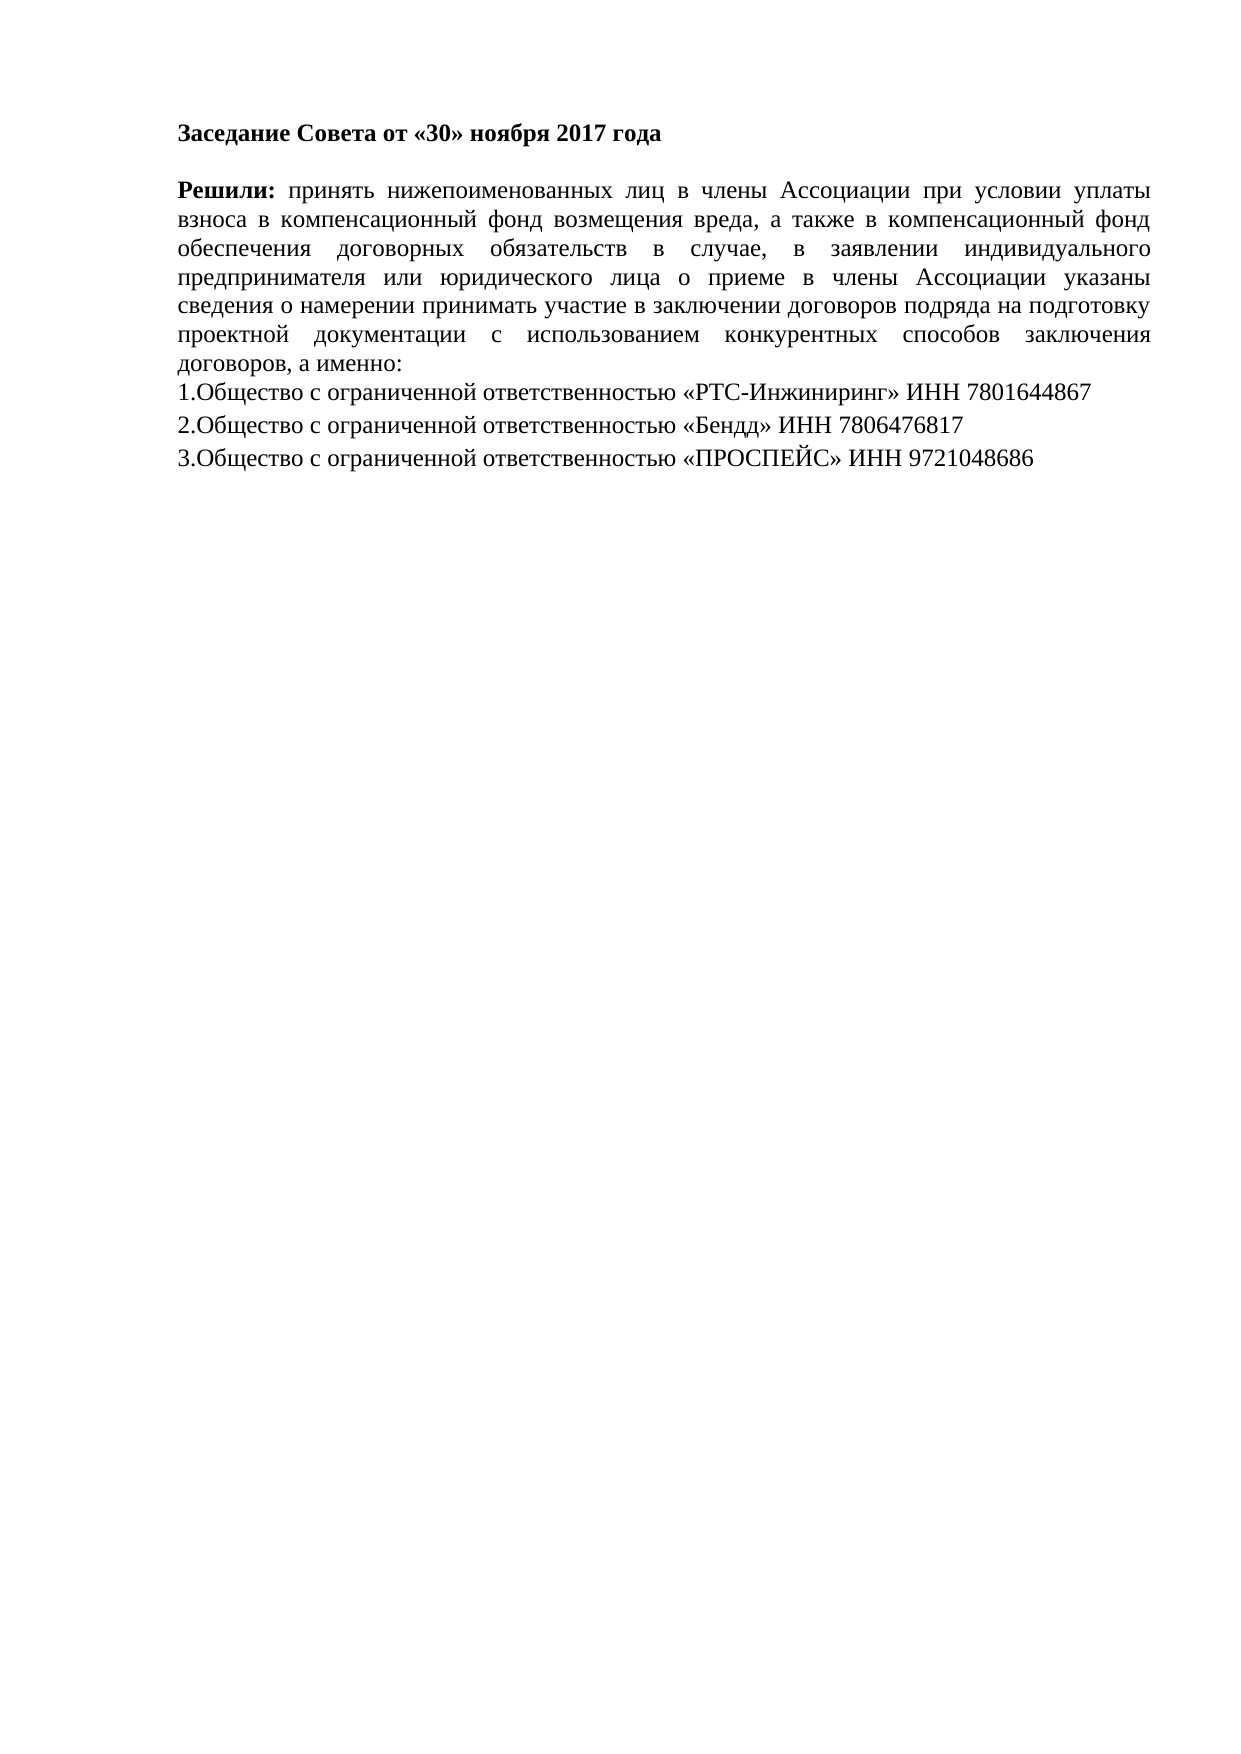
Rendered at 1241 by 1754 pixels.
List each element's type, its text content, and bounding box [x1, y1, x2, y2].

text Заседание Совета от «30» ноября 2017 года [177, 118, 1152, 147]
text Решили: принять нижепоименованных лиц в члены Ассоциации при условии уплаты взноса в компенсационный фонд возмещения вреда, а также в компенсационный фонд обеспечения договорных обязательств в случае, в заявлении индивидуального предпринимателя или юридического лица о приеме в члены Ассоциации указаны сведения о намерении принимать участие в заключении договоров подряда на подготовку проектной документации с использованием конкурентных способов заключения договоров, а именно: [177, 176, 1152, 377]
list 1.Общество с ограниченной ответственностью «РТС-Инжиниринг» ИНН 7801644867 [177, 377, 1152, 406]
list 2.Общество с ограниченной ответственностью «Бендд» ИНН 7806476817 [177, 410, 1152, 439]
list 3.Общество с ограниченной ответственностью «ПРОСПЕЙС» ИНН 9721048686 [177, 443, 1152, 472]
